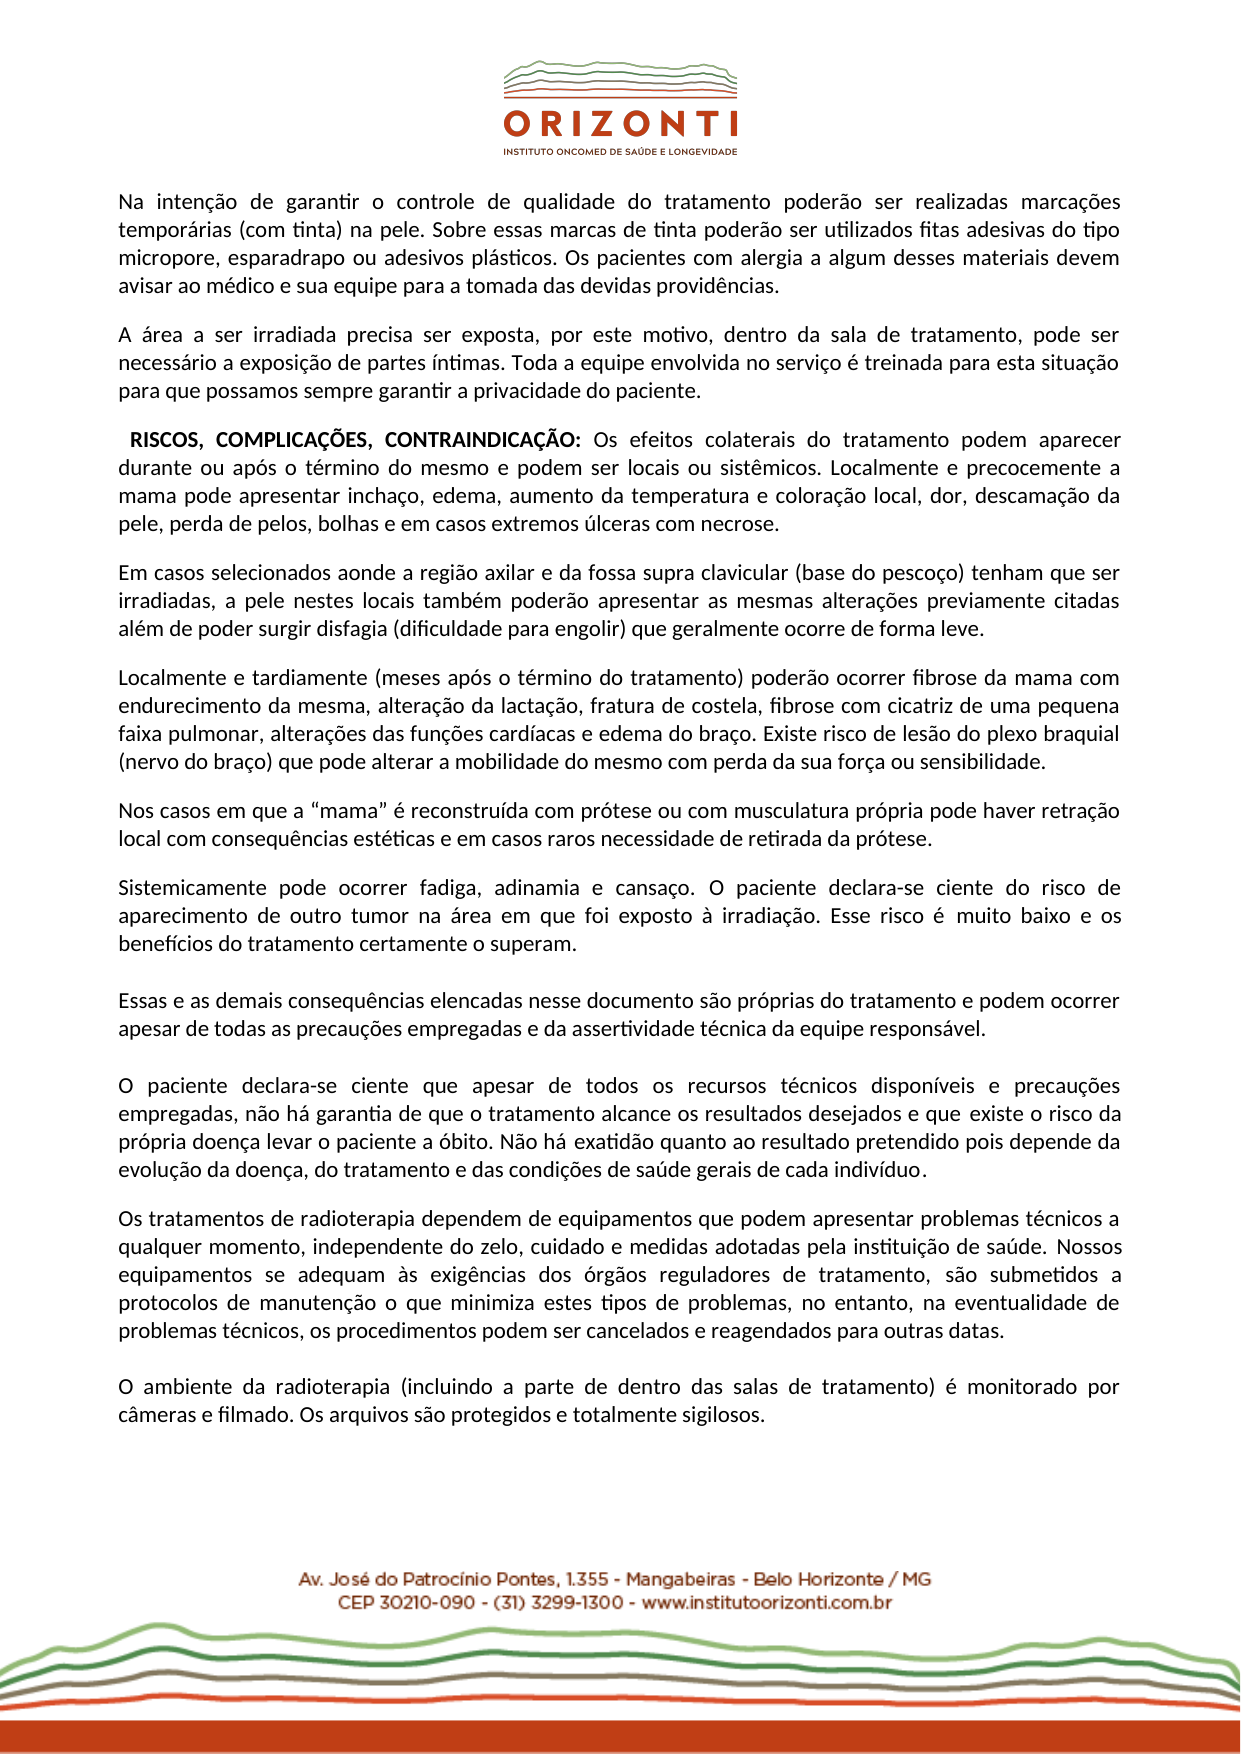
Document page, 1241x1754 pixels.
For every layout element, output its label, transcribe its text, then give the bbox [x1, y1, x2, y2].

list O ambiente da radioterapia (incluindo a parte de dentro das salas de tratamento) é monitorado por câmeras e filmado. Os arquivos são protegidos e totalmente sigilosos. [118, 1372, 1122, 1428]
text O paciente declara-se ciente que apesar de todos os recursos técnicos disponíveis e precauções empregadas, não há garantia de que o tratamento alcance os resultados desejados e que existe o risco da própria doença levar o paciente a óbito. Não há exatidão quanto ao resultado pretendido pois depende da evolução da doença, do tratamento e das condições de saúde gerais de cada indivíduo. [118, 1071, 1122, 1183]
text Na intenção de garantir o controle de qualidade do tratamento poderão ser realizadas marcações temporárias (com tinta) na pele. Sobre essas marcas de tinta poderão ser utilizados fitas adesivas do tipo micropore, esparadrapo ou adesivos plásticos. Os pacientes com alergia a algum desses materiais devem avisar ao médico e sua equipe para a tomada das devidas providências. [118, 187, 1122, 299]
list Os tratamentos de radioterapia dependem de equipamentos que podem apresentar problemas técnicos a qualquer momento, independente do zelo, cuidado e medidas adotadas pela instituição de saúde. Nossos equipamentos se adequam às exigências dos órgãos reguladores de tratamento, são submetidos a protocolos de manutenção o que minimiza estes tipos de problemas, no entanto, na eventualidade de problemas técnicos, os procedimentos podem ser cancelados e reagendados para outras datas. [118, 1204, 1122, 1344]
text Localmente e tardiamente (meses após o término do tratamento) poderão ocorrer fibrose da mama com endurecimento da mesma, alteração da lactação, fratura de costela, fibrose com cicatriz de uma pequena faixa pulmonar, alterações das funções cardíacas e edema do braço. Existe risco de lesão do plexo braquial (nervo do braço) que pode alterar a mobilidade do mesmo com perda da sua força ou sensibilidade. [118, 663, 1122, 775]
text Em casos selecionados aonde a região axilar e da fossa supra clavicular (base do pescoço) tenham que ser irradiadas, a pele nestes locais também poderão apresentar as mesmas alterações previamente citadas além de poder surgir disfagia (dificuldade para engolir) que geralmente ocorre de forma leve. [118, 558, 1122, 642]
picture [500, 53, 740, 160]
text Sistemicamente pode ocorrer fadiga, adinamia e cansaço. O paciente declara-se ciente do risco de aparecimento de outro tumor na área em que foi exposto à irradiação. Esse risco é muito baixo e os benefícios do tratamento certamente o superam. [118, 873, 1122, 957]
text RISCOS, COMPLICAÇÕES, CONTRAINDICAÇÃO: Os efeitos colaterais do tratamento podem aparecer durante ou após o término do mesmo e podem ser locais ou sistêmicos. Localmente e precocemente a mama pode apresentar inchaço, edema, aumento da temperatura e coloração local, dor, descamação da pele, perda de pelos, bolhas e em casos extremos úlceras com necrose. [118, 425, 1122, 537]
picture [0, 1571, 1241, 1754]
text Nos casos em que a “mama” é reconstruída com prótese ou com musculatura própria pode haver retração local com consequências estéticas e em casos raros necessidade de retirada da prótese. [118, 796, 1122, 852]
text A área a ser irradiada precisa ser exposta, por este motivo, dentro da sala de tratamento, pode ser necessário a exposição de partes íntimas. Toda a equipe envolvida no serviço é treinada para esta situação para que possamos sempre garantir a privacidade do paciente. [118, 320, 1122, 404]
text Essas e as demais consequências elencadas nesse documento são próprias do tratamento e podem ocorrer apesar de todas as precauções empregadas e da assertividade técnica da equipe responsável. [118, 986, 1122, 1042]
